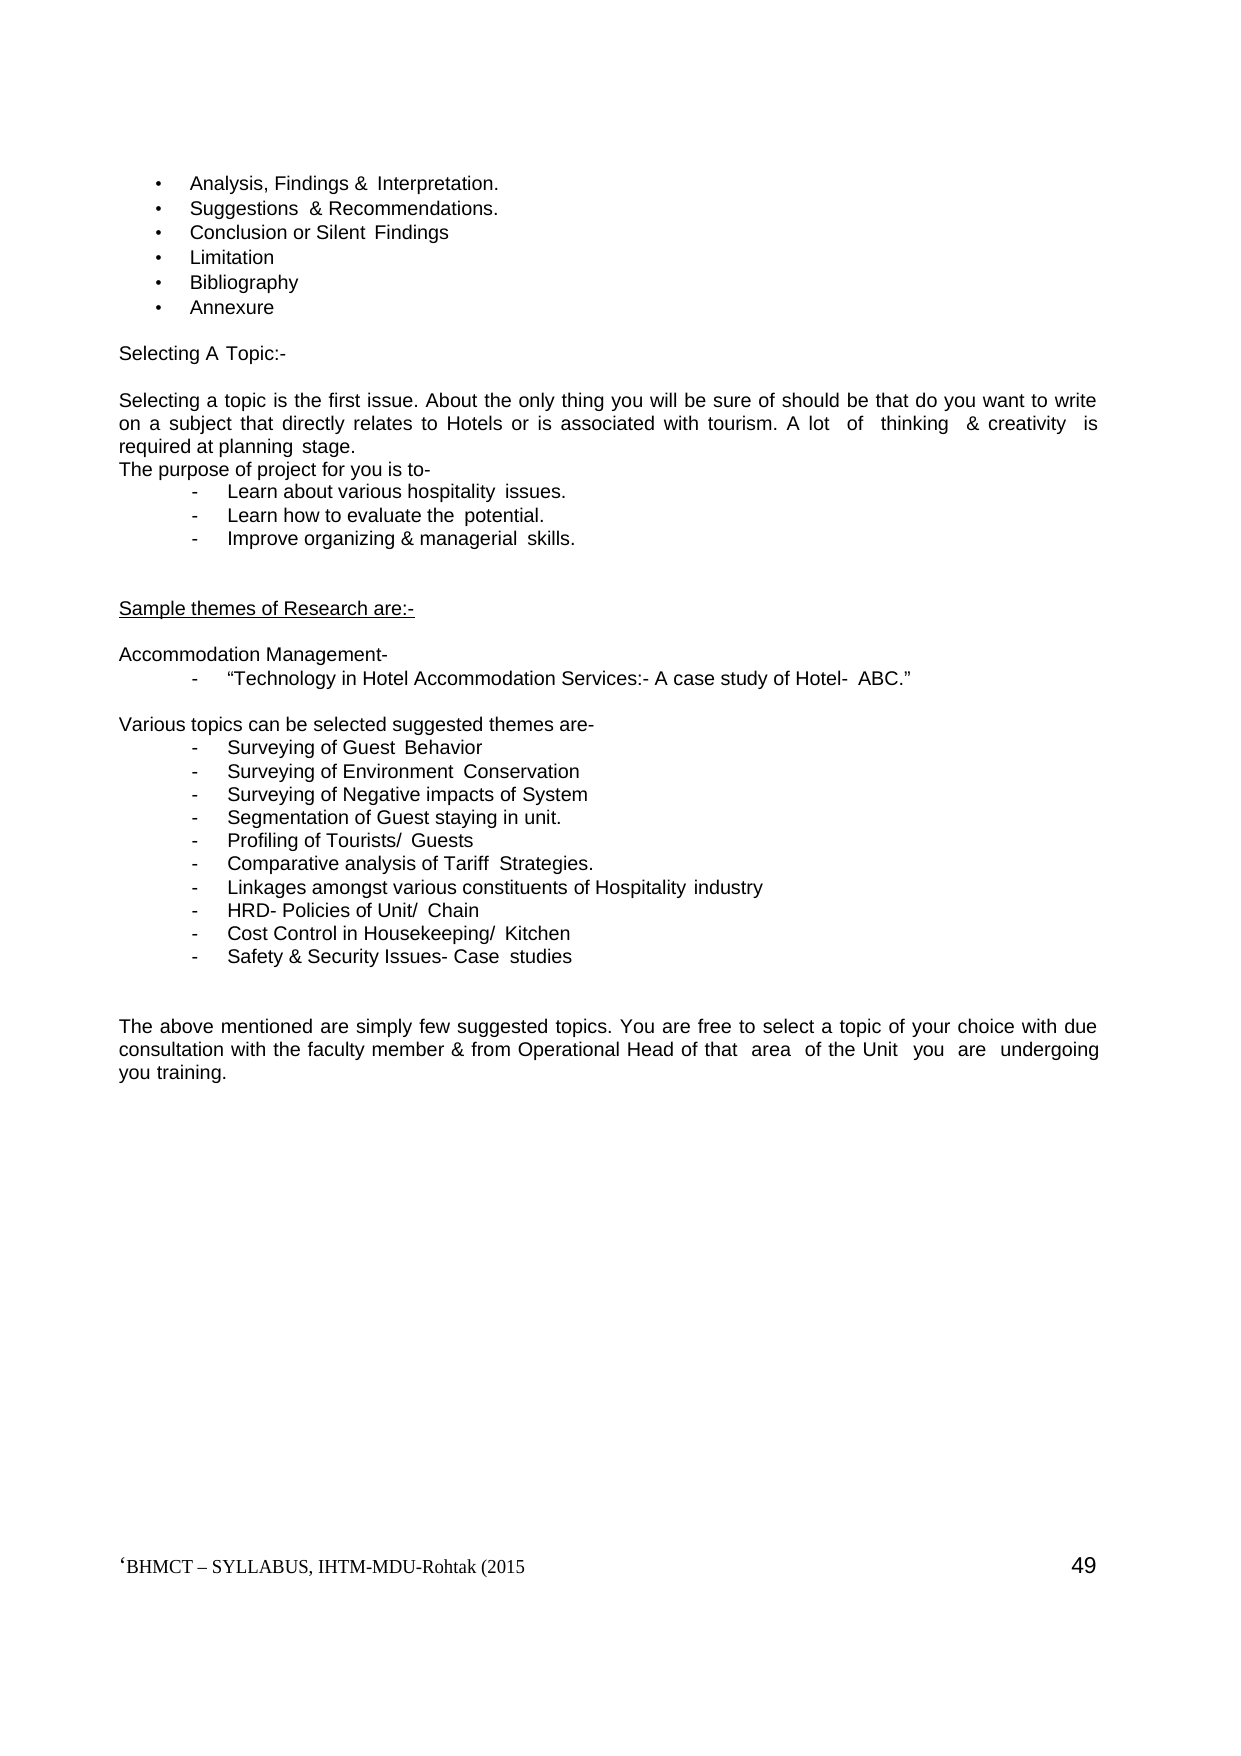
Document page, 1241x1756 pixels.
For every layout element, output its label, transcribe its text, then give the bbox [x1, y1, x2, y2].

list Analysis, Findings & Interpretation. [155, 172, 1119, 195]
list Limitation [155, 246, 1119, 269]
list “Technology in Hotel Accommodation Services:- A case study of Hotel- ABC.” [191, 667, 1119, 689]
list Improve organizing & managerial skills. [191, 527, 1119, 549]
list Learn about various hospitality issues. [191, 480, 1119, 503]
list Comparative analysis of Tariff Strategies. [191, 852, 1119, 875]
text The above mentioned are simply few suggested topics. You are free to select a topic of your choice with due consultation with the faculty member & from Operational Head of that area of the Unit you are undergoing you training. [118, 1015, 1099, 1084]
text Accommodation Management- [118, 643, 1119, 666]
list Suggestions & Recommendations. [155, 196, 1119, 219]
list Annexure Selecting A Topic:- [118, 296, 289, 365]
list Safety & Security Issues- Case studies [191, 945, 1119, 968]
list Segmentation of Guest staying in unit. [191, 806, 1119, 829]
list Surveying of Guest Behavior [191, 736, 1119, 759]
list Profiling of Tourists/ Guests [191, 829, 1119, 852]
text Various topics can be selected suggested themes are- [118, 713, 1119, 736]
list Learn how to evaluate the potential. [191, 504, 1119, 526]
list Bibliography [155, 271, 1119, 293]
list Linkages amongst various constituents of Hospitality industry [191, 876, 1119, 898]
list HRD- Policies of Unit/ Chain [191, 899, 1119, 922]
text The purpose of project for you is to- [118, 457, 1119, 480]
text Selecting a topic is the first issue. About the only thing you will be sure of should be that do you want to write on a subject that directly relates to Hotels or is associated with tourism. A lot of thinking & creativity is required at planning stage. [118, 389, 1100, 457]
list Surveying of Environment Conservation [191, 760, 1119, 782]
list Conclusion or Silent Findings [155, 221, 1119, 244]
list Surveying of Negative impacts of System [191, 783, 1119, 806]
list Cost Control in Housekeeping/ Kitchen [191, 922, 1119, 945]
text Sample themes of Research are:- [118, 597, 1119, 619]
